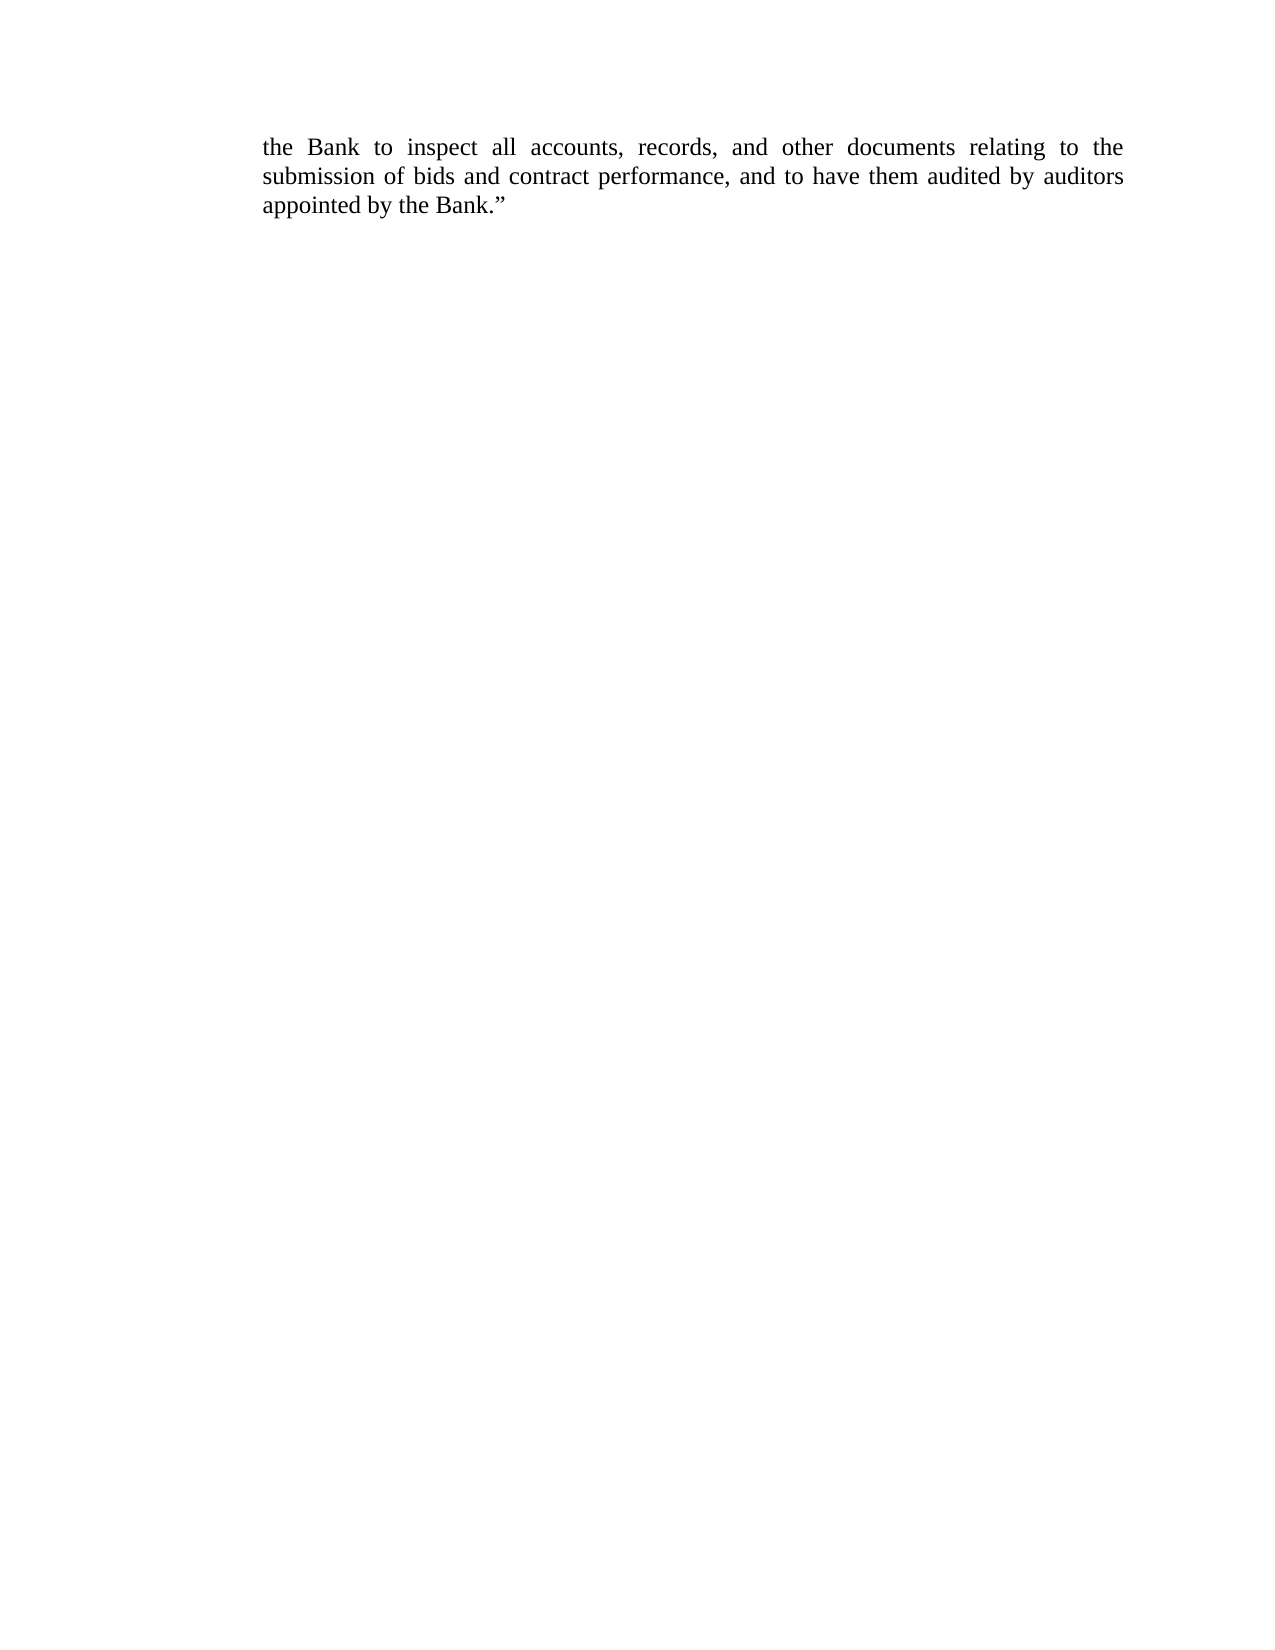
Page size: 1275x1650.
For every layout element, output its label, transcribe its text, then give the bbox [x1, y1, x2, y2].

text (e) will require that a clause be included in bidding documents and in contracts financed by a Bank loan, requiring bidders, suppliers and contractors, and their sub-contractors, agents, personnel, consultants, service providers, or suppliers, to permit the Bank to inspect all accounts, records, and other documents relating to the submission of bids and contract performance, and to have them audited by auditors appointed by the Bank.” [206, 132, 1125, 219]
